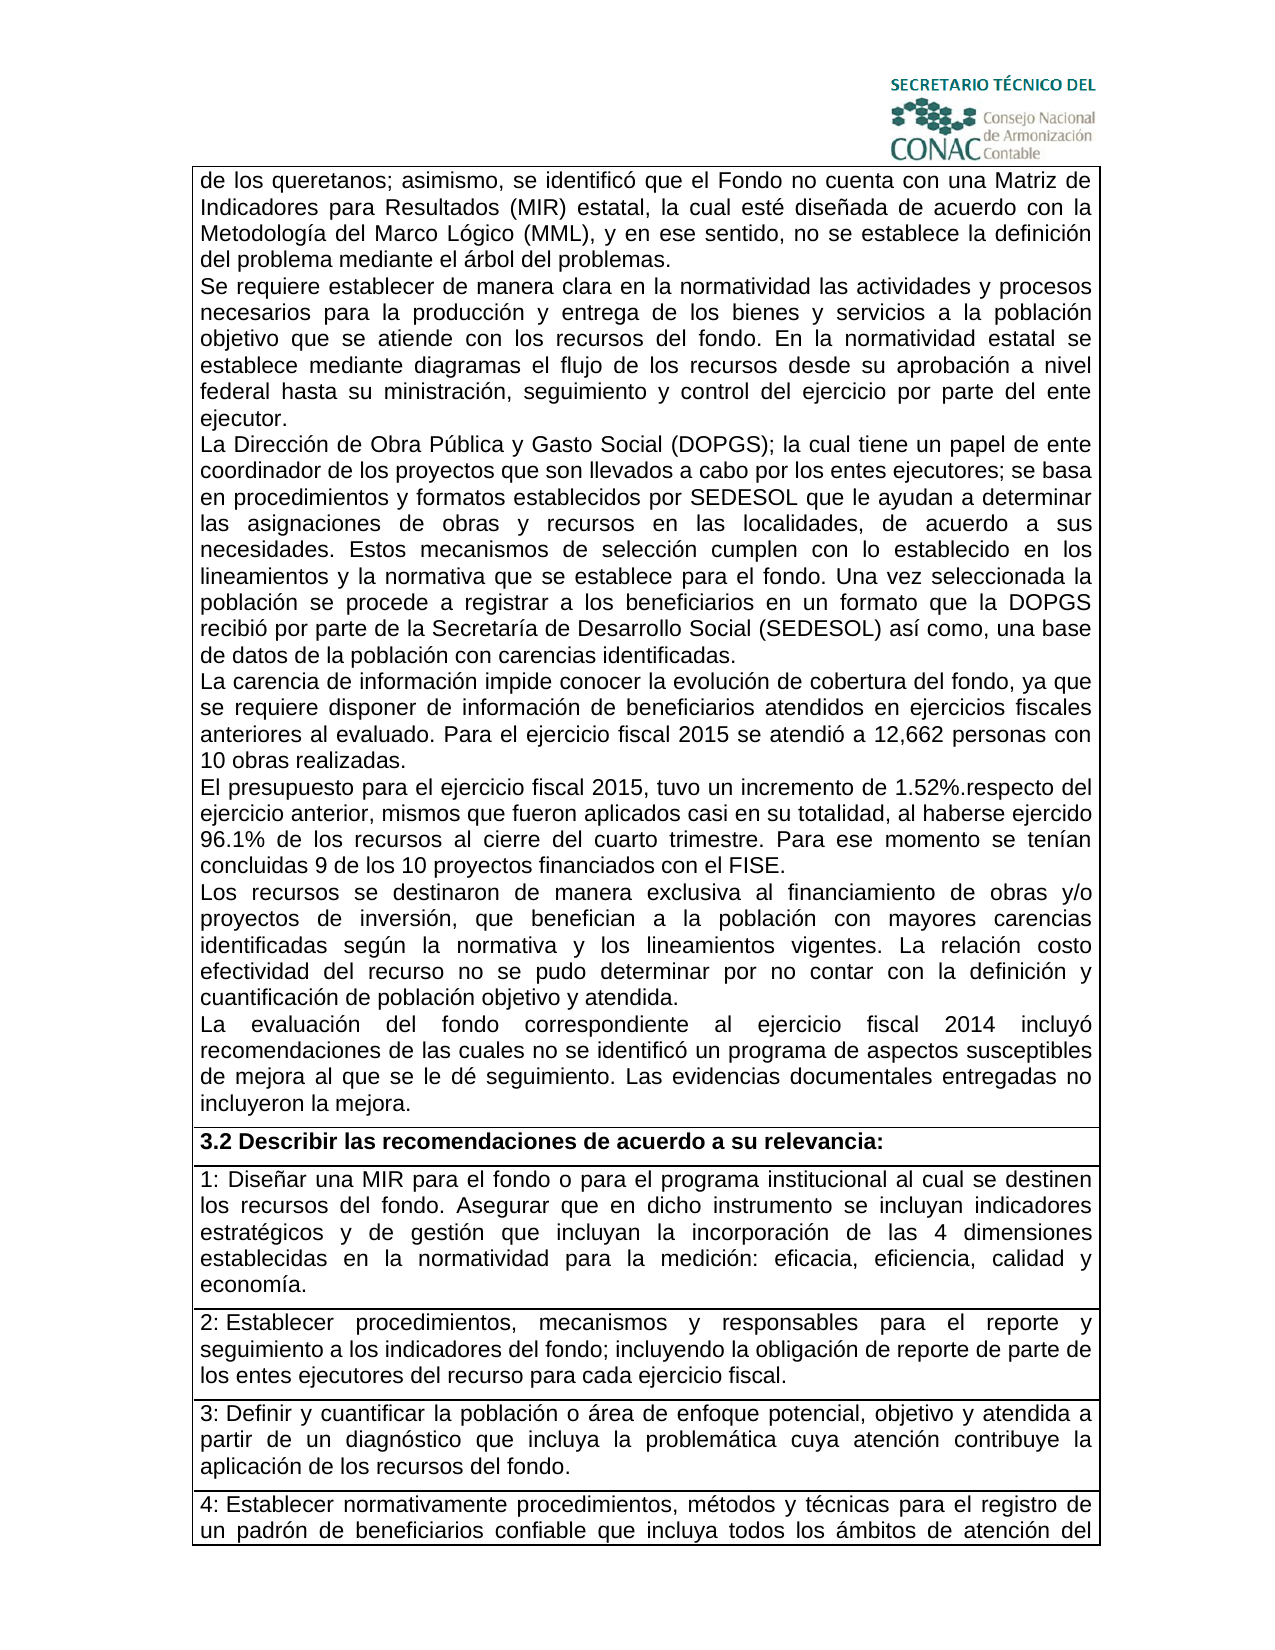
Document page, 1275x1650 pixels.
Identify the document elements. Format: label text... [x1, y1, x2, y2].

table_cell 3: Definir y cuantificar la población o área de enfoque potencial, objetivo y atendida a partir de un diagnóstico que incluya la problemática cuya atención contribuye la aplicación de los recursos del fondo. [193, 1400, 1099, 1490]
picture [888, 73, 1099, 166]
table_cell 2: Establecer procedimientos, mecanismos y responsables para el reporte y seguimiento a los indicadores del fondo; incluyendo la obligación de reporte de parte de los entes ejecutores del recurso para cada ejercicio fiscal. [193, 1309, 1099, 1399]
table_cell 3.2 Describir las recomendaciones de acuerdo a su relevancia: [193, 1128, 1099, 1165]
table_cell 1: Diseñar una MIR para el fondo o para el programa institucional al cual se destinen los recursos del fondo. Asegurar que en dicho instrumento se incluyan indicadores estratégicos y de gestión que incluyan la incorporación de las 4 dimensiones establecidas en la normatividad para la medición: eficacia, eficiencia, calidad y economía. [193, 1166, 1099, 1308]
